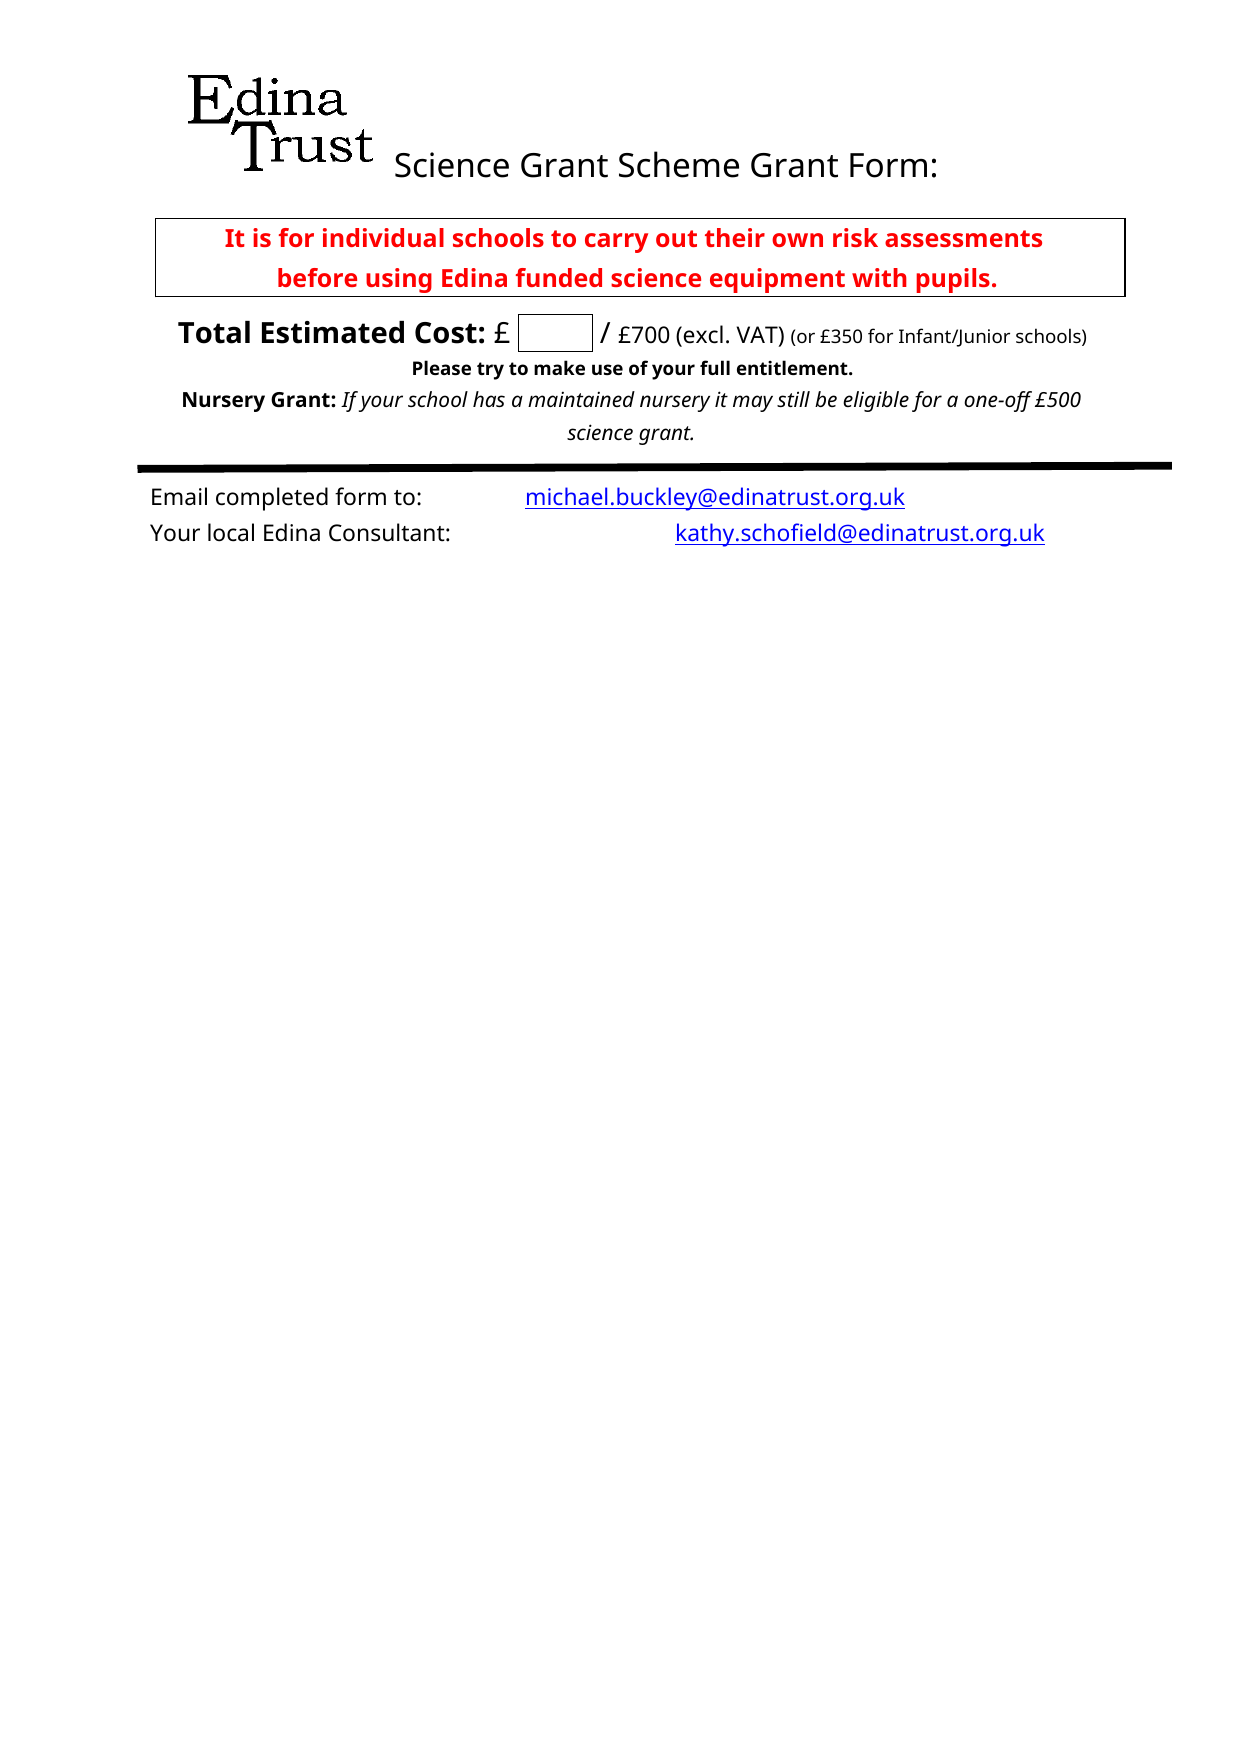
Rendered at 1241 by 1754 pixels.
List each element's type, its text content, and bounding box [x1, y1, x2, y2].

text It is for individual schools to carry out their own risk assessments before using Edina funded science equipment with pupils. [156, 219, 1124, 296]
text Your local Edina Consultant: kathy.schofield@edinatrust.org.uk [150, 517, 1115, 548]
picture [187, 73, 394, 177]
text Nursery Grant: If your school has a maintained nursery it may still be eligible for a one-off £500 science grant. [150, 385, 1115, 446]
text Email completed form to: michael.buckley@edinatrust.org.uk [150, 470, 1115, 512]
text Total Estimated Cost: £ / £700 (excl. VAT) (or £350 for Infant/Junior schools) Please try to make use of your full entitlement. [150, 312, 1115, 381]
